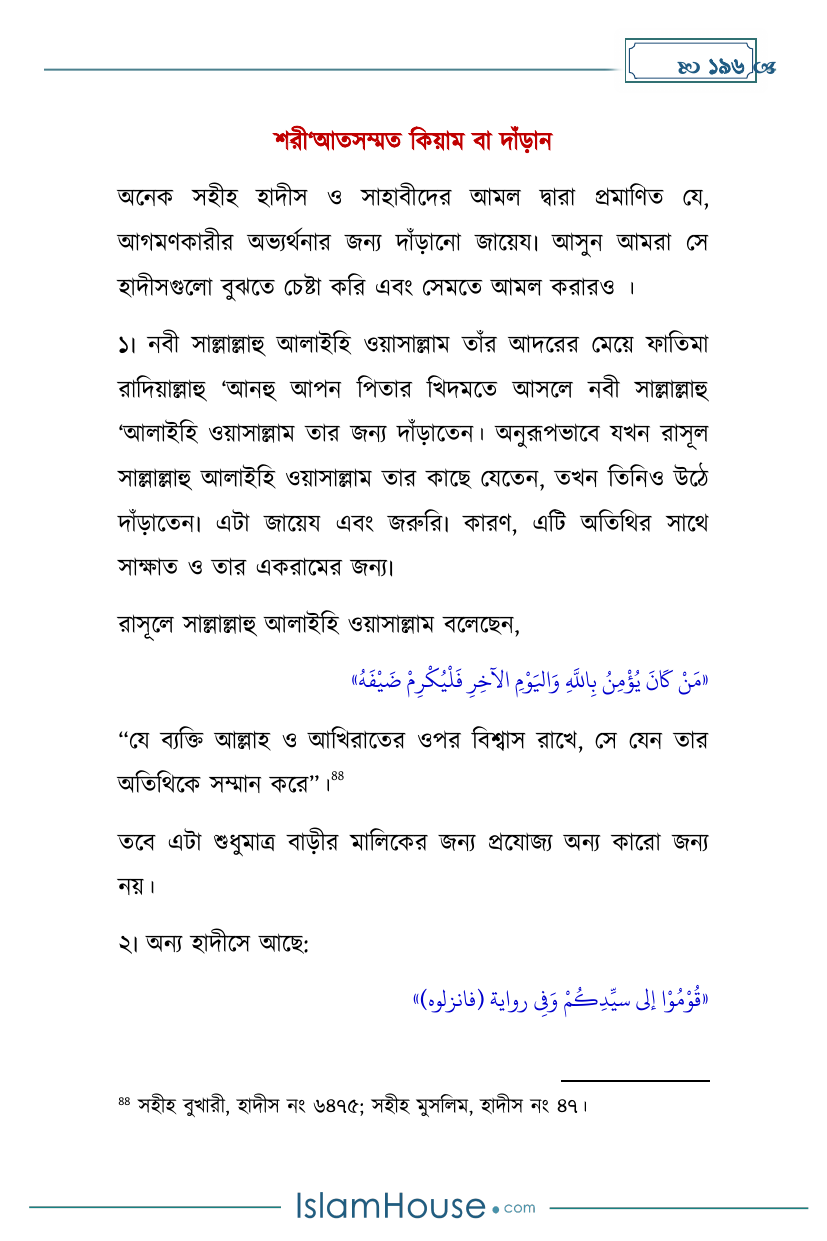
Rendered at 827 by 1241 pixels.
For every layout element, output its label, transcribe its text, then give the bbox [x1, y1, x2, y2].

text «مَنْ كَانَ يُؤْمِنُ بِاللَّهِ وَاليَوْمِ الآخِرِ فَلْيُكْرِمْ ضَيْفَهُ» [118, 660, 709, 702]
text তবে এটা শুধুমাত্র বাড়ীর মালিকের জন্য প্রযোজ্য অন্য কারো জন্য নয়। [118, 819, 709, 906]
text “যে ব্যক্তি আল্লাহ ও আখিরাতের ওপর বিশ্বাস রাখে, সে যেন তার অতিথিকে সম্মান করে”। [118, 718, 709, 804]
text শরী‘আতসম্মত কিয়াম বা দাঁড়ান [118, 118, 709, 159]
text অনেক সহীহ হাদীস ও সাহাবীদের আমল দ্বারা প্রমাণিত যে, আগমণকারীর অভ্যর্থনার জন্য দাঁড়ানো জায়েয। আসুন আমরা সে হাদীসগুলো বুঝতে চেষ্টা করি এবং সেমতে আমল করারও । [118, 175, 709, 306]
text «قُوْمُوْا إلى سيِّدِكُمْ وَفِى رواية (فانزلوه)» [118, 978, 709, 1021]
text ২। অন্য হাদীসে আছে: [118, 921, 709, 963]
text ১। নবী সাল্লাল্লাহু আলাইহি ওয়াসাল্লাম তাঁর আদরের মেয়ে ফাতিমা রাদিয়াল্লাহু ‘আনহু আপন পিতার খিদমতে আসলে নবী সাল্লাল্লাহু ‘আলাইহি ওয়াসাল্লাম তার জন্য দাঁড়াতেন। অনুরূপভাবে যখন রাসূল সাল্লাল্লাহু আলাইহি ওয়াসাল্লাম তার কাছে যেতেন, তখন তিনিও উঠে দাঁড়াতেন। এটা জায়েয এবং জরুরি। কারণ, এটি অতিথির সাথে সাক্ষাত ও তার একরামের জন্য। [118, 322, 709, 587]
picture [289, 1187, 809, 1225]
text রাসূলে সাল্লাল্লাহু আলাইহি ওয়াসাল্লাম বলেছেন, [118, 602, 709, 644]
picture [22, 1186, 281, 1224]
